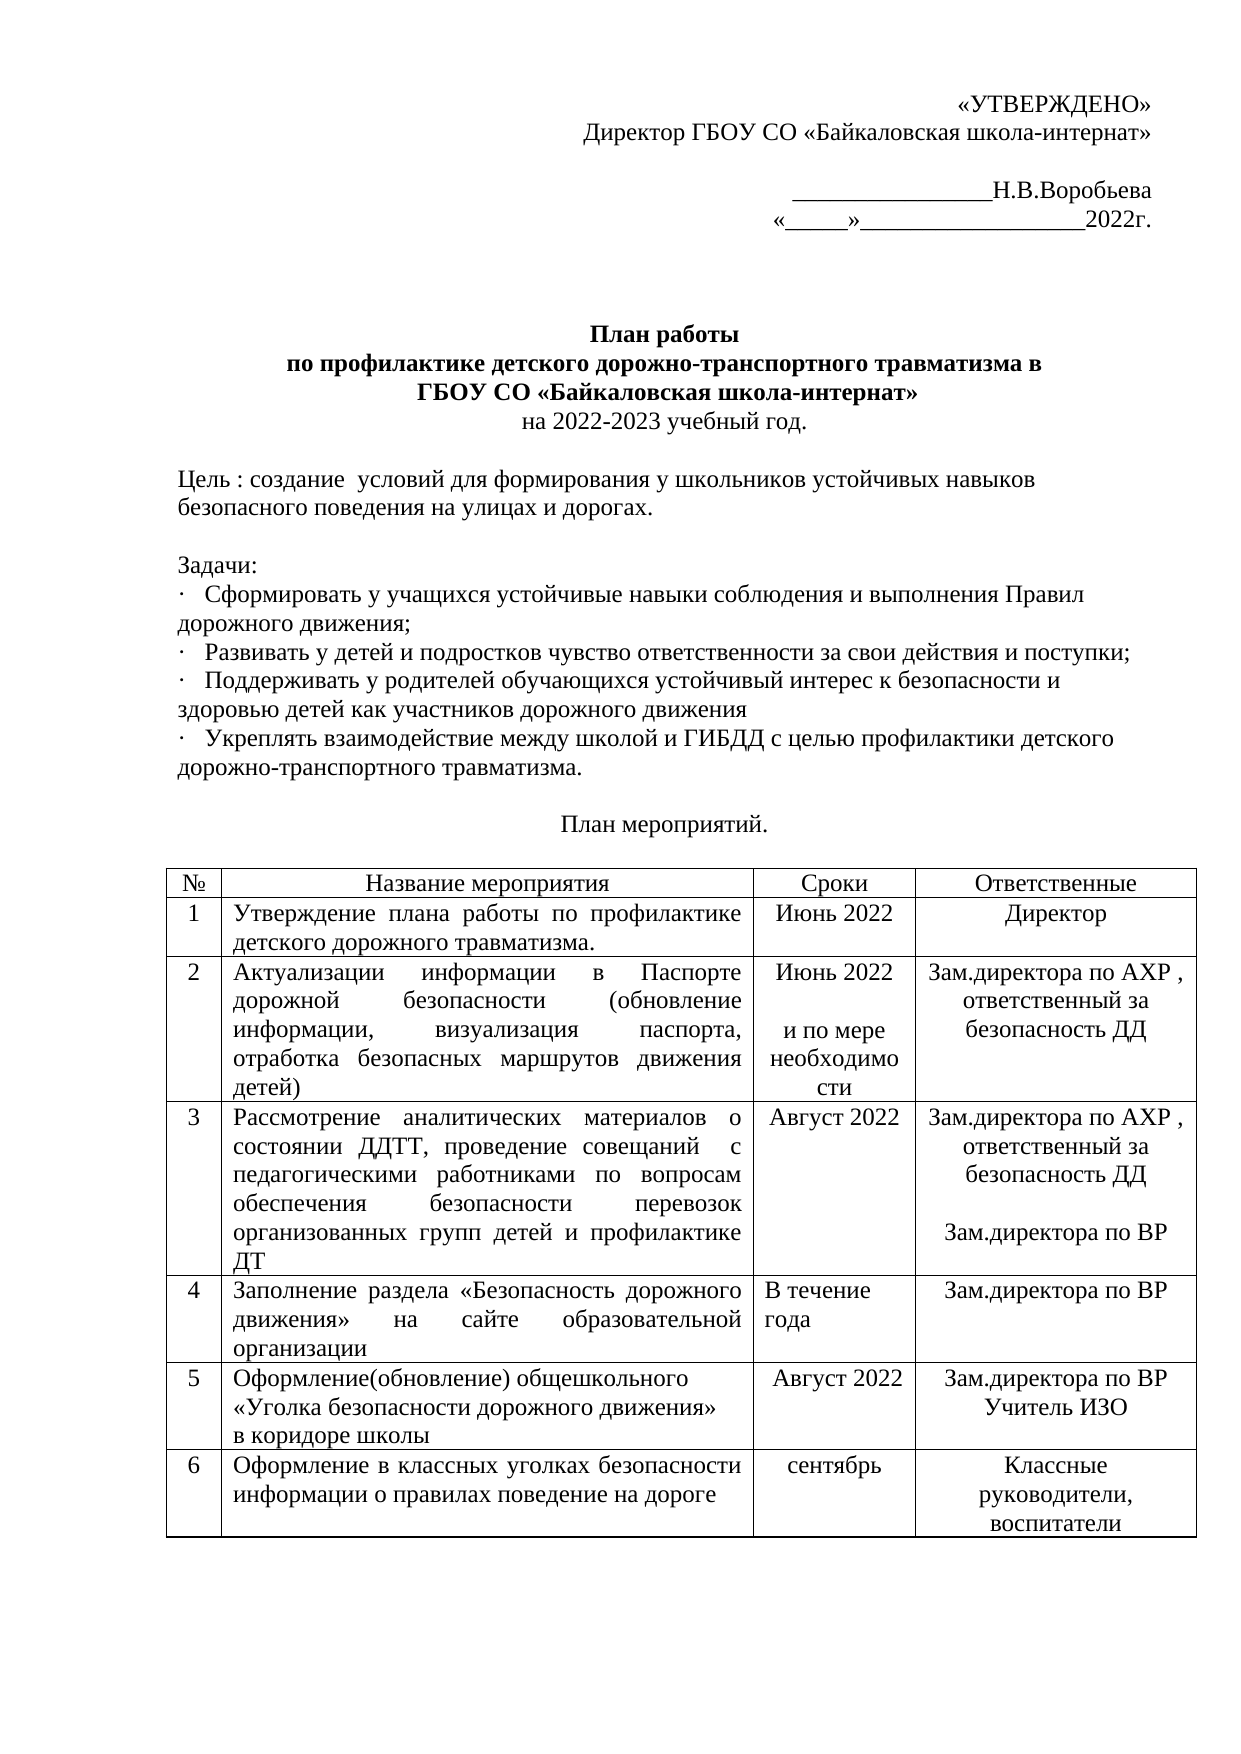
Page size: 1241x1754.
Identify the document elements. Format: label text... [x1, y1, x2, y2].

table_cell Зам.директора по ВР Учитель ИЗО [916, 1363, 1196, 1449]
table_cell 3 [167, 1102, 221, 1274]
text ________________Н.В.Воробьева [177, 175, 1152, 204]
text Цель : создание условий для формирования у школьников устойчивых навыков безопасного поведения на улицах и дорогах. [177, 464, 1152, 521]
table_header Ответственные [916, 869, 1196, 897]
text Директор ГБОУ СО «Байкаловская школа-интернат» [177, 117, 1152, 146]
table_cell Рассмотрение аналитических материалов о состоянии ДДТТ, проведение совещаний с педагогическими работниками по вопросам обеспечения безопасности перевозок организованных групп детей и профилактике ДТ [222, 1102, 753, 1274]
table_cell Зам.директора по ВР [916, 1276, 1196, 1362]
text ГБОУ СО «Байкаловская школа-интернат» [177, 377, 1152, 406]
table_header Название мероприятия [222, 869, 753, 897]
table_header № [167, 869, 221, 897]
table_cell Директор [916, 898, 1196, 956]
table_cell 4 [167, 1276, 221, 1362]
table_cell В течение года [754, 1276, 915, 1362]
table_cell 1 [167, 898, 221, 956]
table_cell сентябрь [754, 1450, 915, 1536]
table_cell 5 [167, 1363, 221, 1449]
text на 2022-2023 учебный год. [177, 406, 1152, 434]
table_cell 6 [167, 1450, 221, 1536]
table_cell Июнь 2022 [754, 898, 915, 956]
table_cell Актуализации информации в Паспорте дорожной безопасности (обновление информации, визуализация паспорта, отработка безопасных маршрутов движения детей) [222, 957, 753, 1101]
text · Сформировать у учащихся устойчивые навыки соблюдения и выполнения Правил дорожного движения; · Развивать у детей и подростков чувство ответственности за свои действия и поступки; · Поддерживать у родителей обучающихся устойчивый интерес к безопасности и здоровью детей как участников дорожного движения · Укреплять взаимодействие между школой и ГИБДД с целью профилактики детского дорожно-транспортного травматизма. [177, 579, 1152, 780]
table_cell Оформление в классных уголках безопасности информации о правилах поведение на дороге [222, 1450, 753, 1536]
table_cell Август 2022 [754, 1363, 915, 1449]
table_cell Август 2022 [754, 1102, 915, 1274]
table_header Сроки [754, 869, 915, 897]
text по профилактике детского дорожно-транспортного травматизма в [177, 348, 1152, 377]
table_cell Зам.директора по АХР , ответственный за безопасность ДД [916, 957, 1196, 1101]
table_cell Классные руководители, воспитатели [916, 1450, 1196, 1536]
text План работы [177, 319, 1152, 348]
table_cell Зам.директора по АХР , ответственный за безопасность ДД Зам.директора по ВР [916, 1102, 1196, 1274]
table_cell Утверждение плана работы по профилактике детского дорожного травматизма. [222, 898, 753, 956]
table_cell Оформление(обновление) общешкольного «Уголка безопасности дорожного движения» в коридоре школы [222, 1363, 753, 1449]
text Задачи: [177, 550, 1152, 579]
table_cell 2 [167, 957, 221, 1101]
table_cell Июнь 2022 и по мере необходимости [754, 957, 915, 1101]
text План мероприятий. [177, 809, 1152, 838]
text «УТВЕРЖДЕНО» [177, 89, 1152, 117]
table_cell Заполнение раздела «Безопасность дорожного движения» на сайте образовательной организации [222, 1276, 753, 1362]
text «_____»__________________2022г. [177, 204, 1152, 232]
